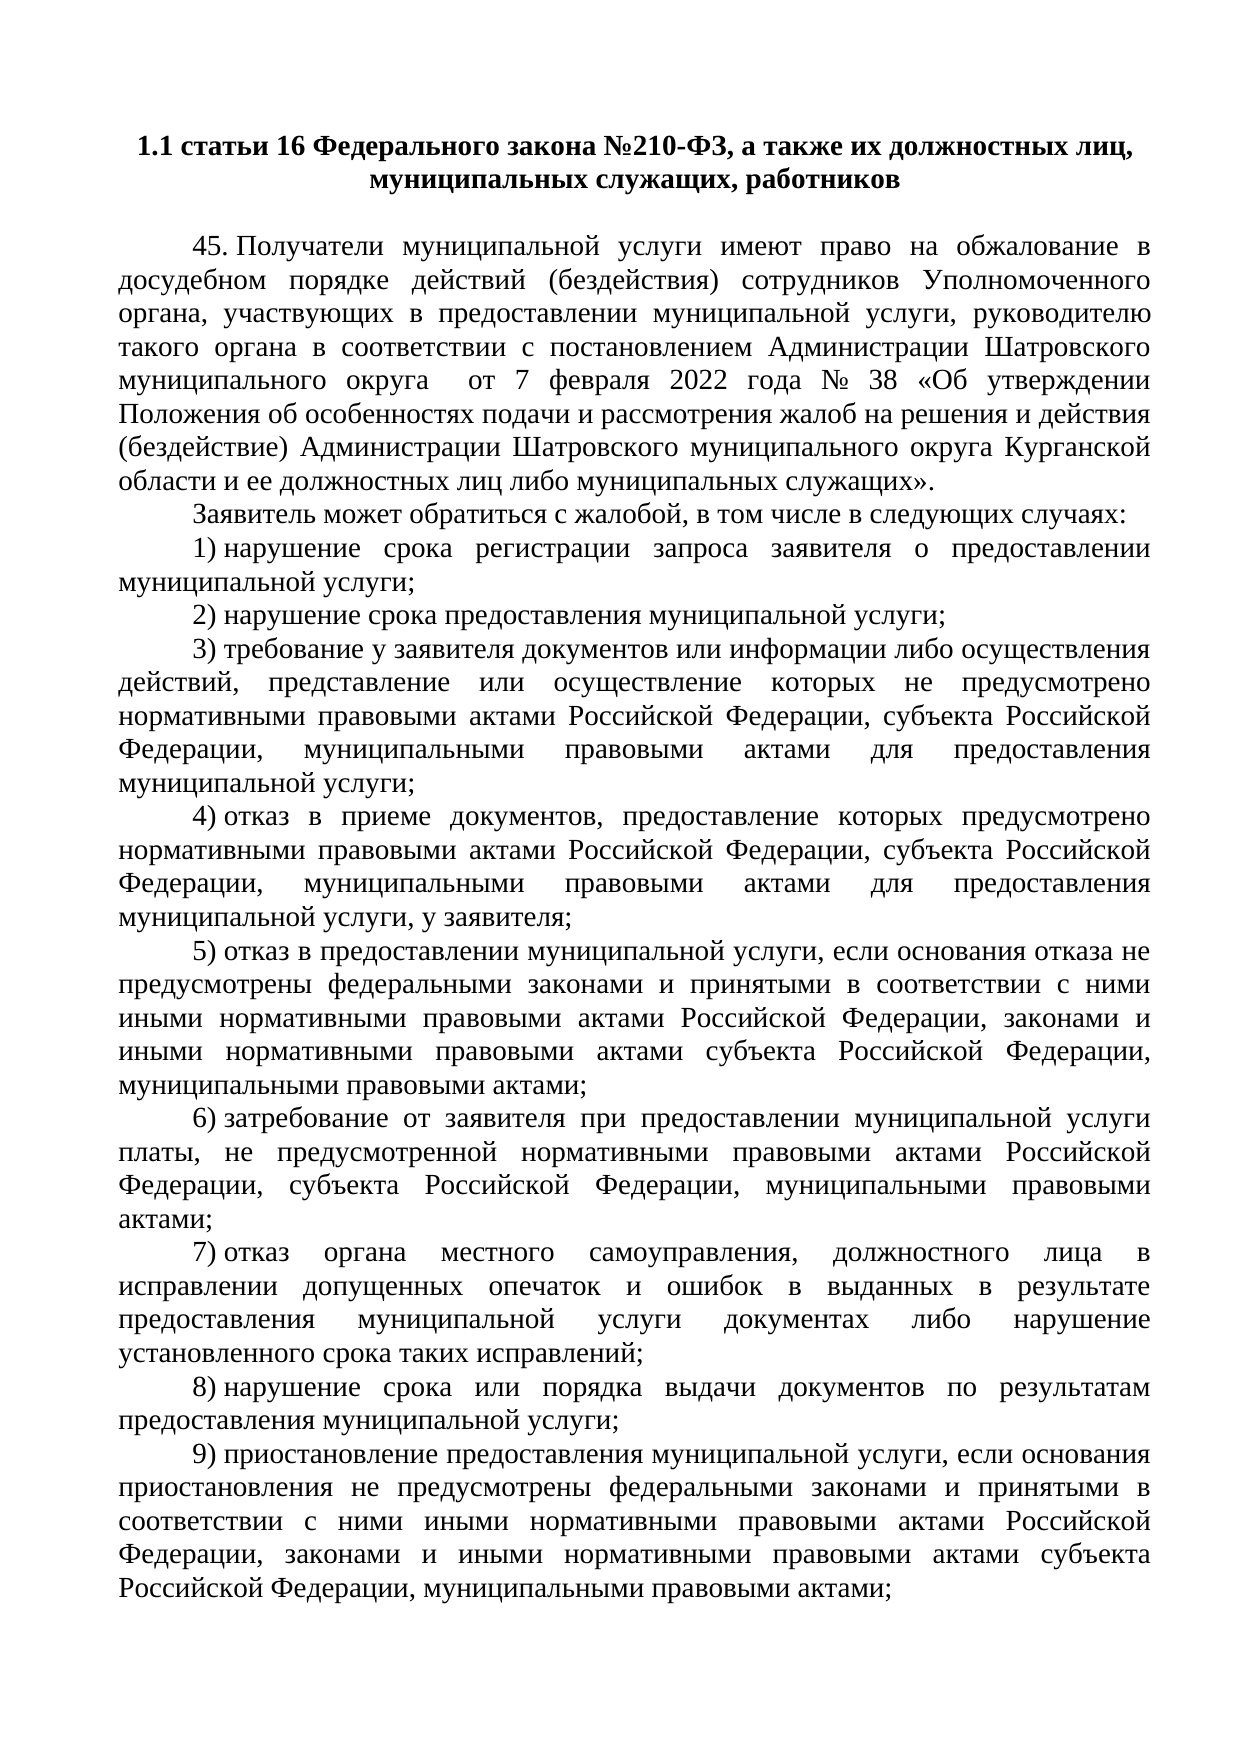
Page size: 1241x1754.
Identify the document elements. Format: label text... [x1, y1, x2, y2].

text 3) требование у заявителя документов или информации либо осуществления действий, представление или осуществление которых не предусмотрено нормативными правовыми актами Российской Федерации, субъекта Российской Федерации, муниципальными правовыми актами для предоставления муниципальной услуги; [118, 631, 1152, 798]
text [118, 128, 1152, 195]
text 9) приостановление предоставления муниципальной услуги, если основания приостановления не предусмотрены федеральными законами и принятыми в соответствии с ними иными нормативными правовыми актами Российской Федерации, законами и иными нормативными правовыми актами субъекта Российской Федерации, муниципальными правовыми актами; [118, 1436, 1152, 1603]
text 4) отказ в приеме документов, предоставление которых предусмотрено нормативными правовыми актами Российской Федерации, субъекта Российской Федерации, муниципальными правовыми актами для предоставления муниципальной услуги, у заявителя; [118, 798, 1152, 933]
text 5) отказ в предоставлении муниципальной услуги, если основания отказа не предусмотрены федеральными законами и принятыми в соответствии с ними иными нормативными правовыми актами Российской Федерации, законами и иными нормативными правовыми актами субъекта Российской Федерации, муниципальными правовыми актами; [118, 933, 1152, 1100]
text Заявитель может обратиться с жалобой, в том числе в следующих случаях: [118, 497, 1152, 530]
text 2) нарушение срока предоставления муниципальной услуги; [118, 597, 1152, 631]
text 7) отказ органа местного самоуправления, должностного лица в исправлении допущенных опечаток и ошибок в выданных в результате предоставления муниципальной услуги документах либо нарушение установленного срока таких исправлений; [118, 1234, 1152, 1369]
text 1) нарушение срока регистрации запроса заявителя о предоставлении муниципальной услуги; [118, 530, 1152, 597]
text 45. Получатели муниципальной услуги имеют право на обжалование в досудебном порядке действий (бездействия) сотрудников Уполномоченного органа, участвующих в предоставлении муниципальной услуги, руководителю такого органа в соответствии с постановлением Администрации Шатровского муниципального округа от 7 февраля 2022 года № 38 «Об утверждении Положения об особенностях подачи и рассмотрения жалоб на решения и действия (бездействие) Администрации Шатровского муниципального округа Курганской области и ее должностных лиц либо муниципальных служащих». [118, 228, 1152, 497]
text 8) нарушение срока или порядка выдачи документов по результатам предоставления муниципальной услуги; [118, 1369, 1152, 1436]
text 6) затребование от заявителя при предоставлении муниципальной услуги платы, не предусмотренной нормативными правовыми актами Российской Федерации, субъекта Российской Федерации, муниципальными правовыми актами; [118, 1100, 1152, 1234]
